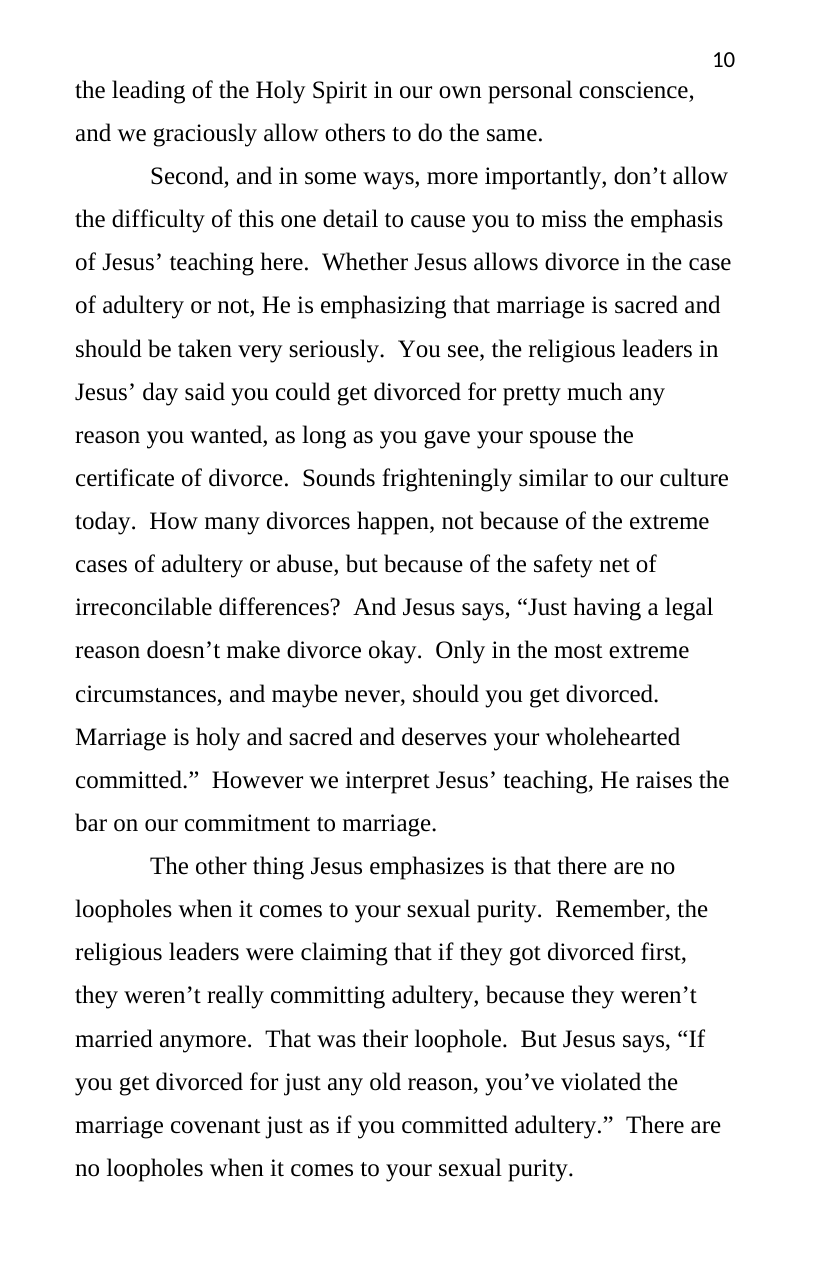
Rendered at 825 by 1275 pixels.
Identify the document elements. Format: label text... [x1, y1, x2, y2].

text The other thing Jesus emphasizes is that there are no loopholes when it comes to your sexual purity. Remember, the religious leaders were claiming that if they got divorced first, they weren’t really committing adultery, because they weren’t married anymore. That was their loophole. But Jesus says, “If you get divorced for just any old reason, you’ve violated the marriage covenant just as if you committed adultery.” There are no loopholes when it comes to your sexual purity. [75, 851, 735, 1182]
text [75, 75, 735, 147]
text Second, and in some ways, more importantly, don’t allow the difficulty of this one detail to cause you to miss the emphasis of Jesus’ teaching here. Whether Jesus allows divorce in the case of adultery or not, He is emphasizing that marriage is sacred and should be taken very seriously. You see, the religious leaders in Jesus’ day said you could get divorced for pretty much any reason you wanted, as long as you gave your spouse the certificate of divorce. Sounds frighteningly similar to our culture today. How many divorces happen, not because of the extreme cases of adultery or abuse, but because of the safety net of irreconcilable differences? And Jesus says, “Just having a legal reason doesn’t make divorce okay. Only in the most extreme circumstances, and maybe never, should you get divorced. Marriage is holy and sacred and deserves your wholehearted committed.” However we interpret Jesus’ teaching, He raises the bar on our commitment to marriage. [75, 161, 735, 837]
